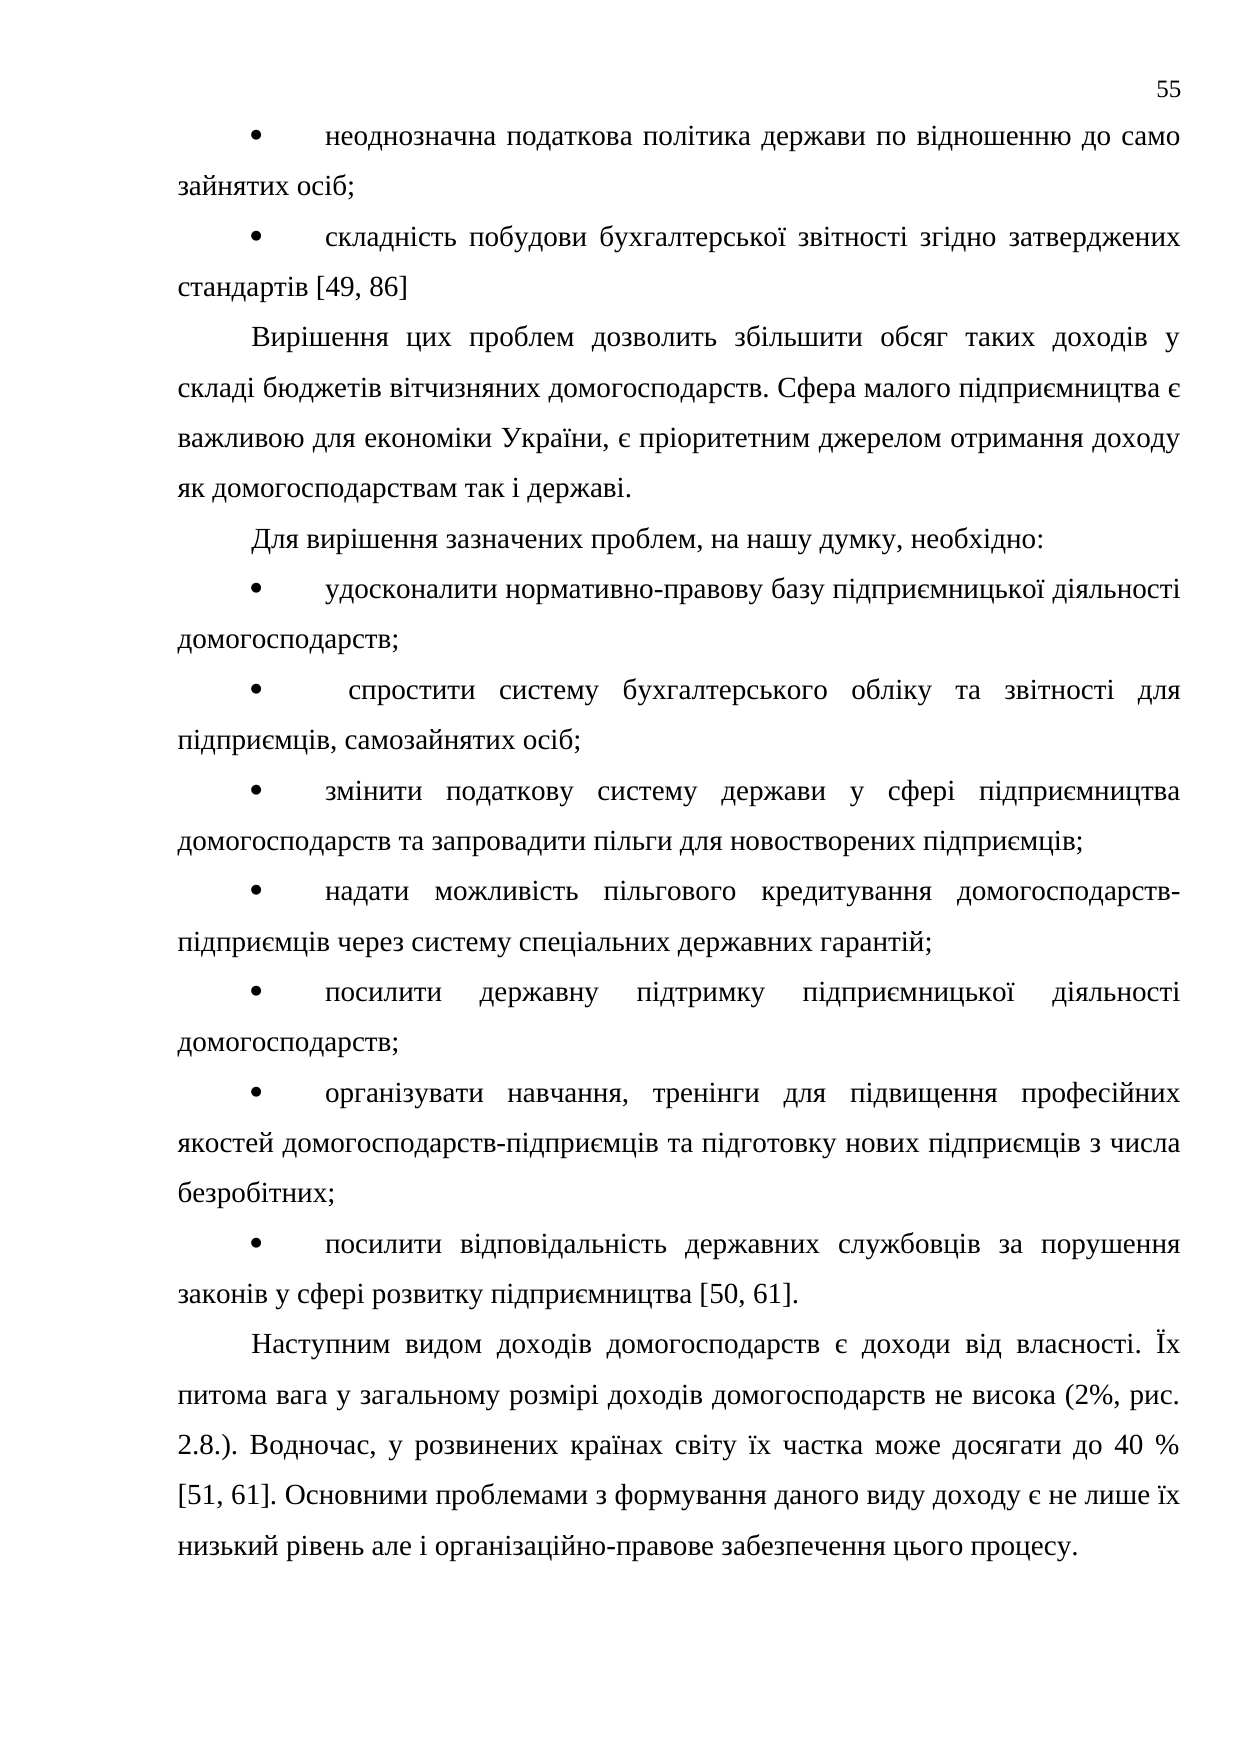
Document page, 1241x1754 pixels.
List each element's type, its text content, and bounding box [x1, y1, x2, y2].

list змінити податкову систему держави у сфері підприємництва домогосподарств та запровадити пільги для новостворених підприємців; [177, 773, 1181, 857]
list посилити відповідальність державних службовців за порушення законів у сфері розвитку підприємництва [50, 61]. [177, 1226, 1181, 1310]
list надати можливість пільгового кредитування домогосподарств-підприємців через систему спеціальних державних гарантій; [177, 873, 1181, 957]
text Наступним видом доходів домогосподарств є доходи від власності. Їх питома вага у загальному розмірі доходів домогосподарств не висока (2%, рис. 2.8.). Водночас, у розвинених країнах світу їх частка може досягати до 40 % [51, 61]. Основними проблемами з формування даного виду доходу є не лише їх низький рівень але і організаційно-правове забезпечення цього процесу. [177, 1327, 1181, 1561]
list організувати навчання, тренінги для підвищення професійних якостей домогосподарств-підприємців та підготовку нових підприємців з числа безробітних; [177, 1075, 1181, 1209]
text Для вирішення зазначених проблем, на нашу думку, необхідно: [177, 521, 1181, 554]
list складність побудови бухгалтерської звітності згідно затверджених стандартів [49, 86] [177, 219, 1181, 303]
list спростити систему бухгалтерського обліку та звітності для підприємців, самозайнятих осіб; [177, 672, 1181, 756]
list посилити державну підтримку підприємницької діяльності домогосподарств; [177, 974, 1181, 1058]
text Вирішення цих проблем дозволить збільшити обсяг таких доходів у складі бюджетів вітчизняних домогосподарств. Сфера малого підприємництва є важливою для економіки України, є пріоритетним джерелом отримання доходу як домогосподарствам так і державі. [177, 319, 1181, 504]
list удосконалити нормативно-правову базу підприємницької діяльності домогосподарств; [177, 571, 1181, 655]
list неоднозначна податкова політика держави по відношенню до само зайнятих осіб; [177, 118, 1181, 202]
